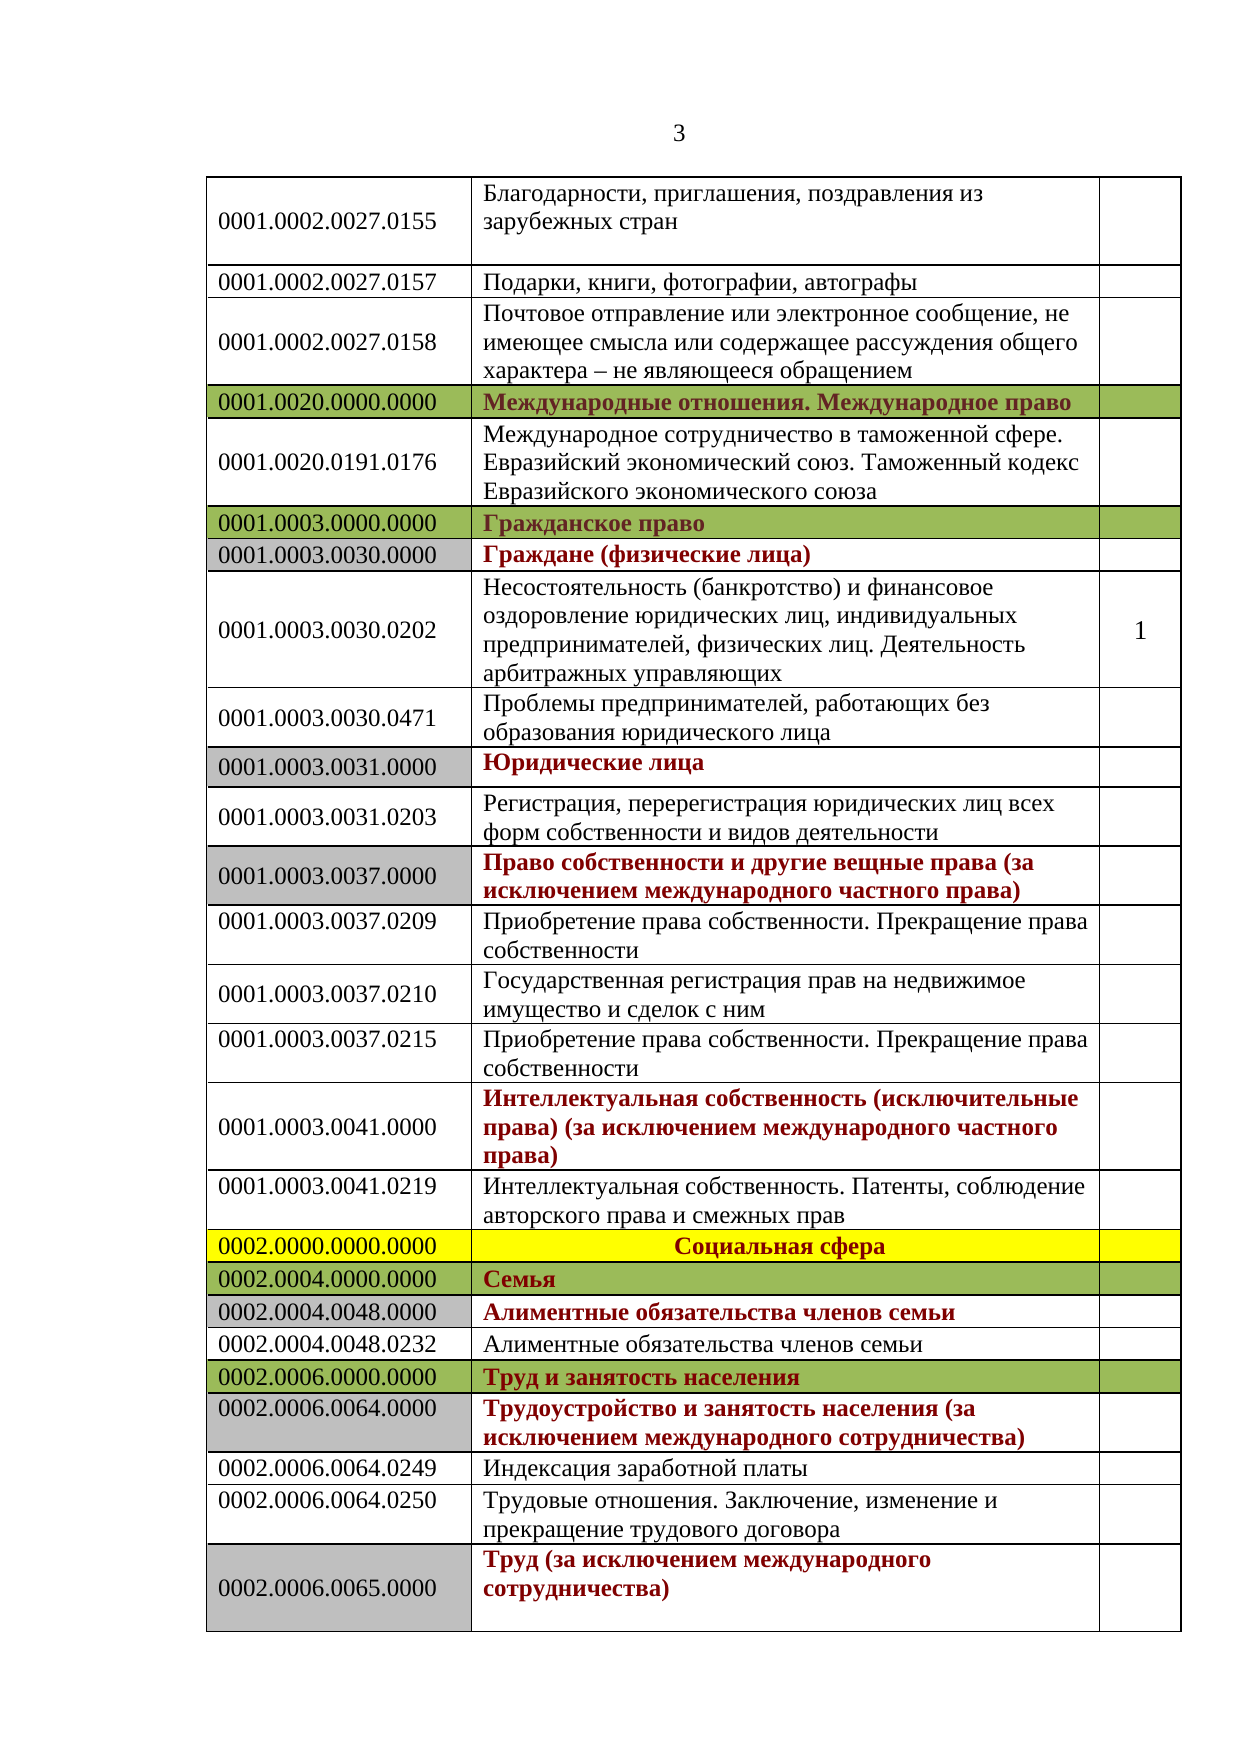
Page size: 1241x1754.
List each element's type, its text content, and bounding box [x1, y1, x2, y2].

table_cell 0002.0004.0000.0000 [207, 1262, 471, 1294]
table_cell 0002.0004.0048.0000 [207, 1295, 471, 1327]
table_cell 0001.0002.0027.0155 [207, 178, 471, 264]
table_cell 0001.0020.0191.0176 [207, 418, 471, 505]
table_cell 0002.0000.0000.0000 [207, 1230, 471, 1261]
table_cell Юридические лица [472, 748, 1099, 786]
table_cell 0001.0003.0037.0215 [207, 1024, 471, 1082]
table_cell 0002.0004.0048.0232 [207, 1328, 471, 1359]
table_cell Международные отношения. Международное право [472, 386, 1099, 417]
table_cell 0001.0003.0030.0471 [207, 688, 471, 746]
table_cell 0001.0003.0041.0000 [207, 1083, 471, 1169]
table_cell Труд (за исключением международного сотрудничества) [472, 1545, 1099, 1631]
table_cell [1100, 266, 1180, 297]
table_cell 0002.0006.0064.0250 [207, 1485, 471, 1543]
table_cell Международное сотрудничество в таможенной сфере. Евразийский экономический союз. Таможенный кодекс Евразийского экономического союза [472, 419, 1099, 505]
table_cell [1100, 847, 1180, 904]
table_cell [1100, 386, 1180, 417]
table_cell Приобретение права собственности. Прекращение права собственности [472, 906, 1099, 963]
table_cell 0002.0006.0064.0000 [207, 1393, 471, 1451]
table_cell 0001.0003.0030.0000 [207, 539, 471, 570]
table_cell Несостоятельность (банкротство) и финансовое оздоровление юридических лиц, индивидуальных предпринимателей, физических лиц. Деятельность арбитражных управляющих [472, 572, 1099, 687]
table_cell Регистрация, перерегистрация юридических лиц всех форм собственности и видов деятельности [472, 788, 1099, 845]
table_cell [1100, 539, 1180, 570]
table_cell [1100, 1328, 1180, 1359]
table_cell 0002.0006.0065.0000 [207, 1544, 471, 1631]
table_cell [1100, 1024, 1180, 1082]
table_cell [1100, 688, 1180, 746]
table_cell [1100, 178, 1180, 264]
table_cell Трудовые отношения. Заключение, изменение и прекращение трудового договора [472, 1485, 1099, 1543]
table_cell Интеллектуальная собственность (исключительные права) (за исключением международного частного права) [472, 1083, 1099, 1169]
table_cell [1100, 788, 1180, 845]
table_cell 0001.0003.0031.0000 [207, 747, 471, 786]
table_cell 0001.0003.0031.0203 [207, 787, 471, 845]
table_cell [1100, 1453, 1180, 1484]
table_cell Приобретение права собственности. Прекращение права собственности [472, 1024, 1099, 1082]
table_cell [1100, 1545, 1180, 1631]
table_cell Алиментные обязательства членов семьи [472, 1328, 1099, 1359]
table_cell [1100, 1230, 1180, 1261]
table_cell Труд и занятость населения [472, 1361, 1099, 1392]
table_cell [1100, 419, 1180, 505]
table_cell [1100, 965, 1180, 1022]
table_cell 1 [1100, 572, 1180, 687]
table_cell 0001.0003.0030.0202 [207, 571, 471, 687]
table_cell Интеллектуальная собственность. Патенты, соблюдение авторского права и смежных прав [472, 1171, 1099, 1228]
table_cell [1100, 298, 1180, 384]
table_cell Семья [472, 1263, 1099, 1294]
table_cell 0002.0006.0000.0000 [207, 1360, 471, 1392]
table_cell 0002.0006.0064.0249 [207, 1452, 471, 1484]
table_cell 0001.0020.0000.0000 [207, 385, 471, 417]
table_cell Благодарности, приглашения, поздравления из зарубежных стран [472, 178, 1099, 264]
table_cell Алиментные обязательства членов семьи [472, 1296, 1099, 1327]
table_cell 0001.0003.0041.0219 [207, 1170, 471, 1228]
table_cell Индексация заработной платы [472, 1453, 1099, 1484]
table_cell [1100, 1361, 1180, 1392]
table_cell Социальная сфера [472, 1230, 1099, 1261]
table_cell [1100, 1296, 1180, 1327]
table_cell Право собственности и другие вещные права (за исключением международного частного права) [472, 847, 1099, 904]
table_cell [1100, 906, 1180, 963]
table_cell 0001.0002.0027.0157 [207, 265, 471, 297]
table_cell 0001.0003.0037.0210 [207, 965, 471, 1022]
table_cell [1100, 1263, 1180, 1294]
table_cell Проблемы предпринимателей, работающих без образования юридического лица [472, 688, 1099, 746]
table_cell [1100, 1394, 1180, 1451]
table_cell Почтовое отправление или электронное сообщение, не имеющее смысла или содержащее рассуждения общего характера – не являющееся обращением [472, 298, 1099, 384]
table_cell 0001.0003.0037.0209 [207, 905, 471, 963]
table_cell [1100, 1171, 1180, 1228]
table_cell [1100, 507, 1180, 538]
table_cell 0001.0003.0037.0000 [207, 846, 471, 904]
table_cell [1100, 748, 1180, 786]
table_cell Гражданское право [472, 507, 1099, 538]
table_cell Подарки, книги, фотографии, автографы [472, 266, 1099, 297]
table_cell 0001.0002.0027.0158 [207, 298, 471, 384]
table_cell Трудоустройство и занятость населения (за исключением международного сотрудничества) [472, 1394, 1099, 1451]
table_cell [1100, 1083, 1180, 1169]
table_cell Граждане (физические лица) [472, 539, 1099, 570]
table_cell [1100, 1485, 1180, 1543]
table_cell 0001.0003.0000.0000 [207, 506, 471, 538]
table_cell Государственная регистрация прав на недвижимое имущество и сделок с ним [472, 965, 1099, 1022]
